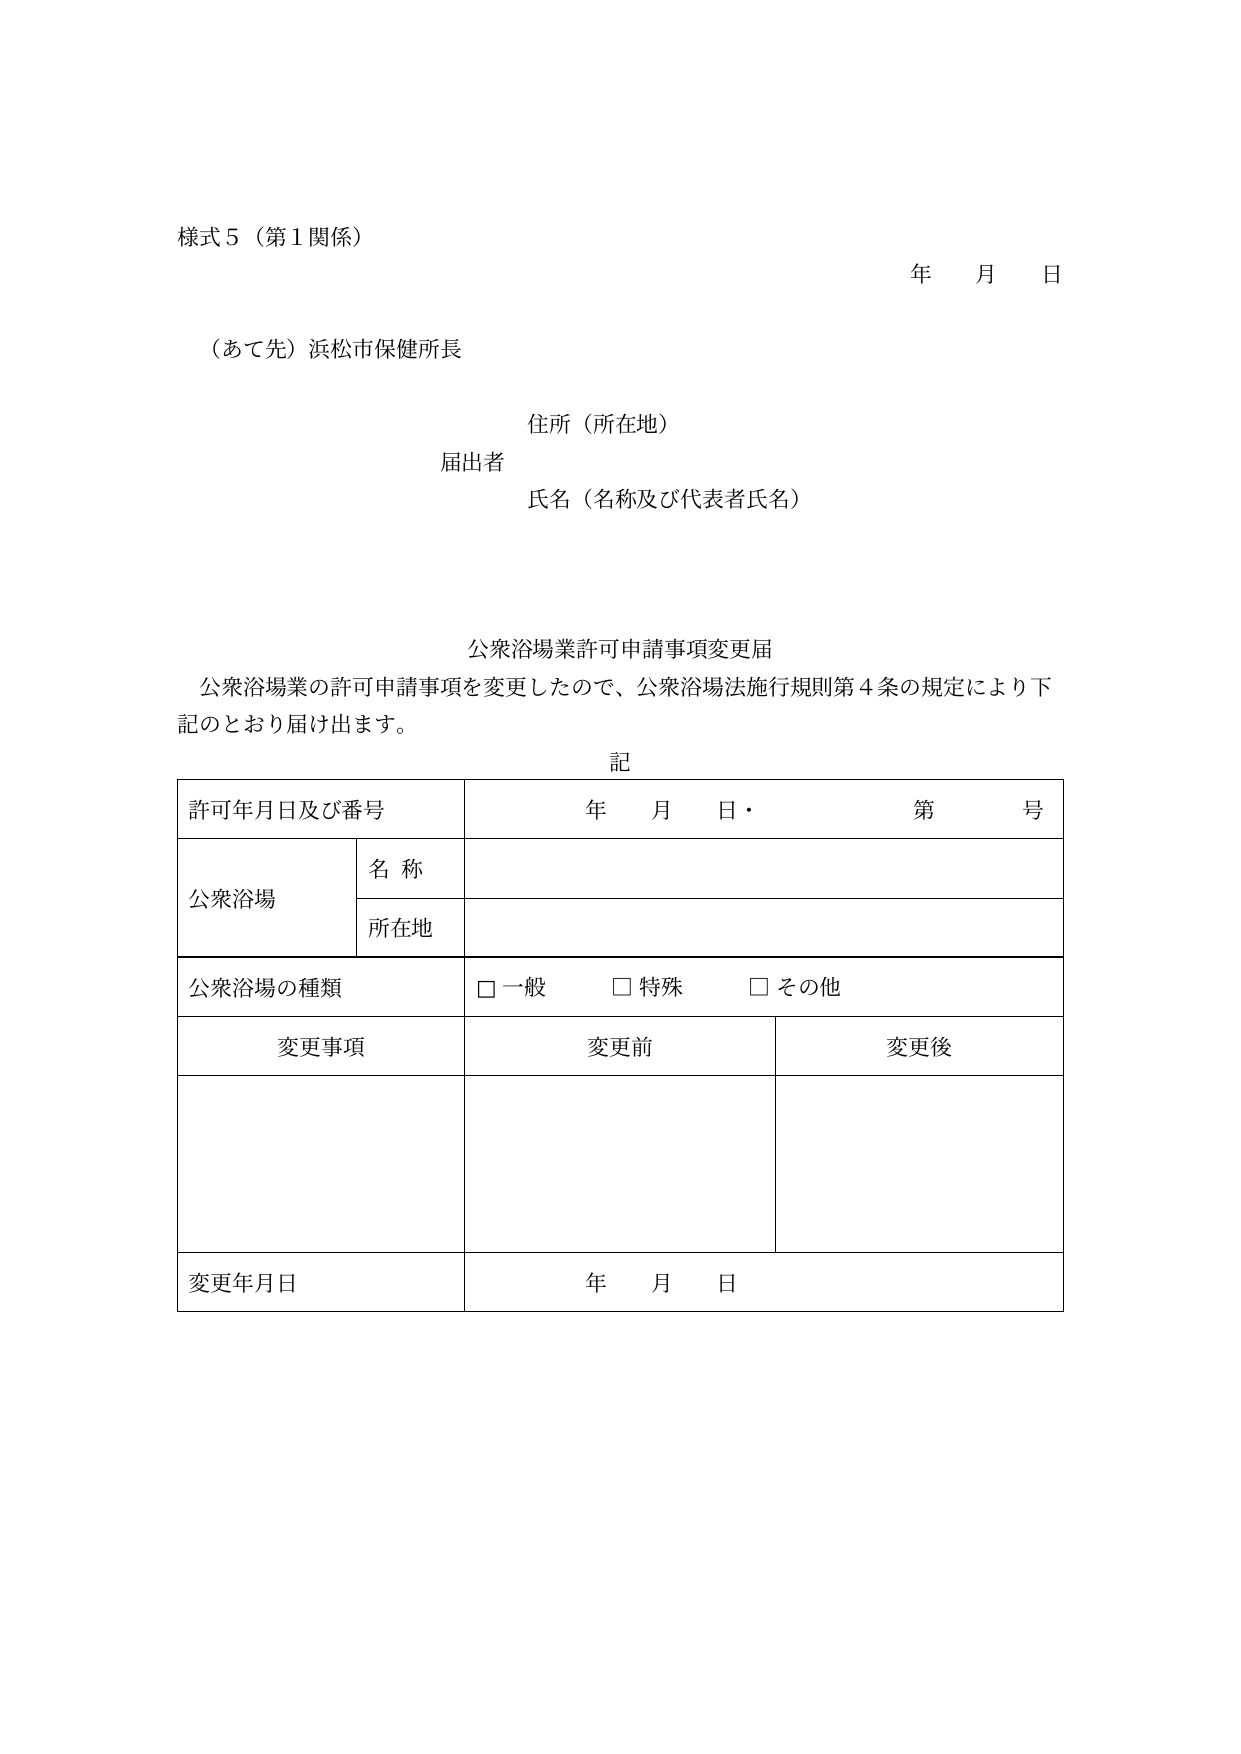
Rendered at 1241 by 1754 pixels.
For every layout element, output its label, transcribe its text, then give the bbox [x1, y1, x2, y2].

table_cell [178, 1076, 464, 1252]
table_cell [465, 839, 1063, 897]
table_cell 変更後 [776, 1017, 1063, 1074]
text 公衆浴場業の許可申請事項を変更したので、公衆浴場法施行規則第４条の規定により下記のとおり届け出ます。 [177, 667, 1063, 742]
table_header 年 月 日・ 第 号 [465, 780, 1063, 838]
text （あて先）浜松市保健所長 [177, 329, 1063, 367]
text 様式５（第１関係） [177, 217, 1063, 254]
table_cell 名称 [357, 839, 464, 897]
text 年 月 日 [177, 254, 1063, 292]
table_cell 所在地 [357, 899, 464, 956]
table_cell 変更事項 [178, 1017, 464, 1074]
table_cell 年 月 日 [465, 1253, 1063, 1311]
table_cell [465, 1076, 775, 1252]
table_cell [776, 1076, 1063, 1252]
table_cell 変更前 [465, 1017, 775, 1074]
table_cell [465, 899, 1063, 956]
text 記 [177, 742, 1063, 779]
table_cell 公衆浴場 [178, 839, 356, 956]
text 氏名（名称及び代表者氏名） [177, 479, 1063, 517]
text 公衆浴場業許可申請事項変更届 [177, 629, 1063, 667]
text 住所（所在地） [177, 404, 1063, 442]
table_header 許可年月日及び番号 [178, 780, 464, 838]
table_cell □ 一般 □ 特殊 □ その他 [465, 958, 1063, 1016]
table_cell 公衆浴場の種類 [178, 958, 464, 1016]
table_cell 変更年月日 [178, 1253, 464, 1311]
text 届出者 [177, 442, 1063, 479]
